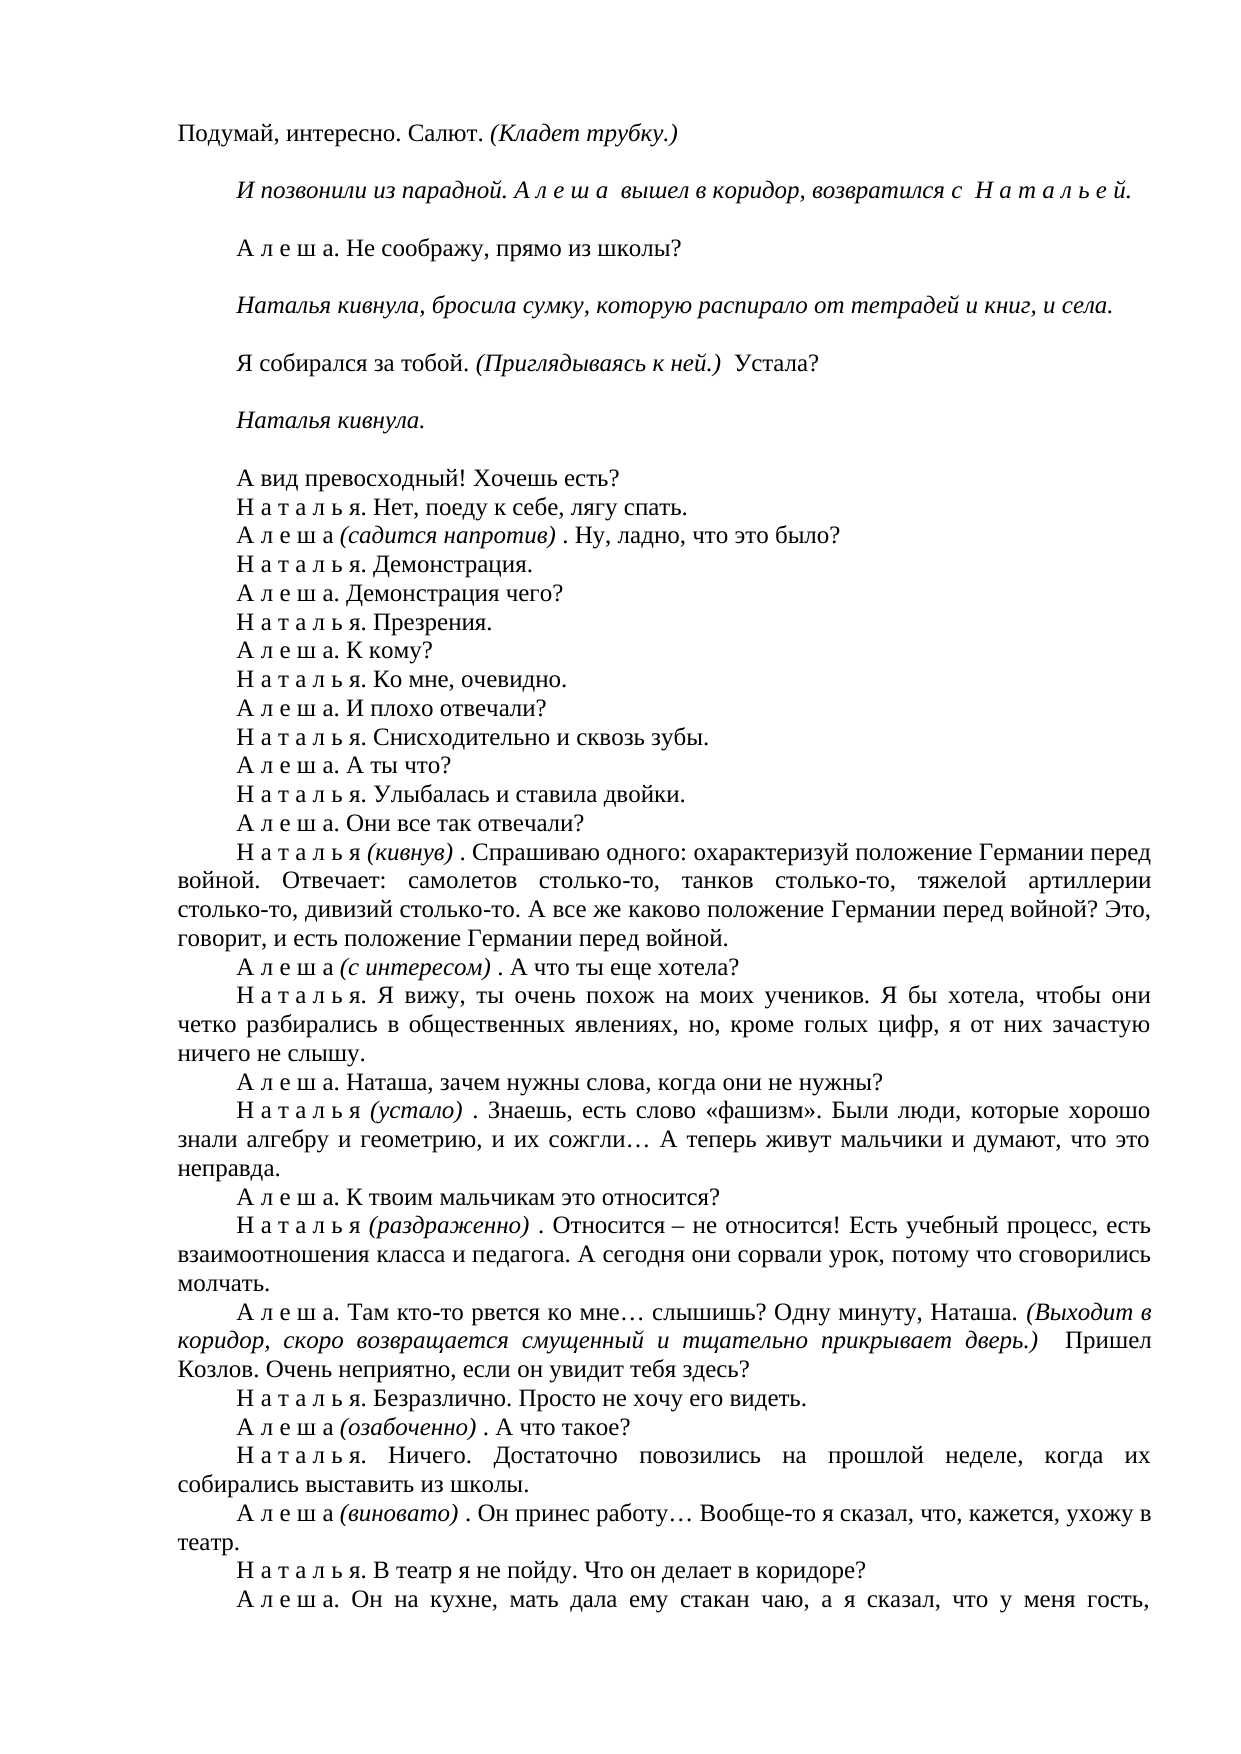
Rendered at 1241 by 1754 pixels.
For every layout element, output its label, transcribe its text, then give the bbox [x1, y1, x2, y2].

text А л е ш а. Наташа, зачем нужны слова, когда они не нужны? [177, 1067, 1152, 1096]
text И позвонили из парадной. А л е ш а вышел в коридор, возвратился с Н а т а л ь е й. [177, 176, 1152, 204]
text А л е ш а. К кому? [177, 636, 1152, 664]
text А вид превосходный! Хочешь есть? [177, 463, 1152, 492]
text А л е ш а (с интересом) . А что ты еще хотела? [177, 952, 1152, 981]
text Н а т а л ь я. Ко мне, очевидно. [177, 664, 1152, 693]
text Н а т а л ь я (устало) . Знаешь, есть слово «фашизм». Были люди, которые хорошо знали алгебру и геометрию, и их сожгли… А теперь живут мальчики и думают, что это неправда. [177, 1096, 1152, 1182]
text А л е ш а. И плохо отвечали? [177, 693, 1152, 722]
text Н а т а л ь я. Безразлично. Просто не хочу его видеть. [177, 1383, 1152, 1412]
text А л е ш а. К твоим мальчикам это относится? [177, 1182, 1152, 1211]
text А л е ш а. Там кто-то рвется ко мне… слышишь? Одну минуту, Наташа. (Выходит в коридор, скоро возвращается смущенный и тщательно прикрывает дверь.) Пришел Козлов. Очень неприятно, если он увидит тебя здесь? [177, 1297, 1152, 1383]
text Н а т а л ь я (кивнув) . Спрашиваю одного: охарактеризуй положение Германии перед войной. Отвечает: самолетов столько-то, танков столько-то, тяжелой артиллерии столько-то, дивизий столько-то. А все же каково положение Германии перед войной? Это, говорит, и есть положение Германии перед войной. [177, 837, 1152, 952]
text Н а т а л ь я. Ничего. Достаточно повозились на прошлой неделе, когда их собирались выставить из школы. [177, 1441, 1152, 1498]
text А л е ш а. Демонстрация чего? [177, 578, 1152, 607]
text А л е ш а (озабоченно) . А что такое? [177, 1412, 1152, 1441]
text Я собирался за тобой. (Приглядываясь к ней.) Устала? [177, 348, 1152, 377]
text Н а т а л ь я. Снисходительно и сквозь зубы. [177, 722, 1152, 751]
text А л е ш а. А ты что? [177, 751, 1152, 779]
text Н а т а л ь я. Нет, поеду к себе, лягу спать. [177, 492, 1152, 521]
text А л е ш а. Не соображу, прямо из школы? [177, 233, 1152, 262]
text Н а т а л ь я (раздраженно) . Относится – не относится! Есть учебный процесс, есть взаимоотношения класса и педагога. А сегодня они сорвали урок, потому что сговорились молчать. [177, 1211, 1152, 1297]
text А л е ш а (виновато) . Он принес работу… Вообще-то я сказал, что, кажется, ухожу в театр. [177, 1498, 1152, 1556]
text Н а т а л ь я. Презрения. [177, 607, 1152, 636]
text Наталья кивнула. [177, 406, 1152, 434]
text Наталья кивнула, бросила сумку, которую распирало от тетрадей и книг, и села. [177, 291, 1152, 319]
text Н а т а л ь я. Улыбалась и ставила двойки. [177, 779, 1152, 808]
text Н а т а л ь я. В театр я не пойду. Что он делает в коридоре? [177, 1556, 1152, 1584]
text А л е ш а. Они все так отвечали? [177, 808, 1152, 837]
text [177, 118, 1152, 147]
text Н а т а л ь я. Демонстрация. [177, 549, 1152, 578]
text А л е ш а (садится напротив) . Ну, ладно, что это было? [177, 521, 1152, 549]
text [177, 1584, 1152, 1613]
text Н а т а л ь я. Я вижу, ты очень похож на моих учеников. Я бы хотела, чтобы они четко разбирались в общественных явлениях, но, кроме голых цифр, я от них зачастую ничего не слышу. [177, 981, 1152, 1067]
